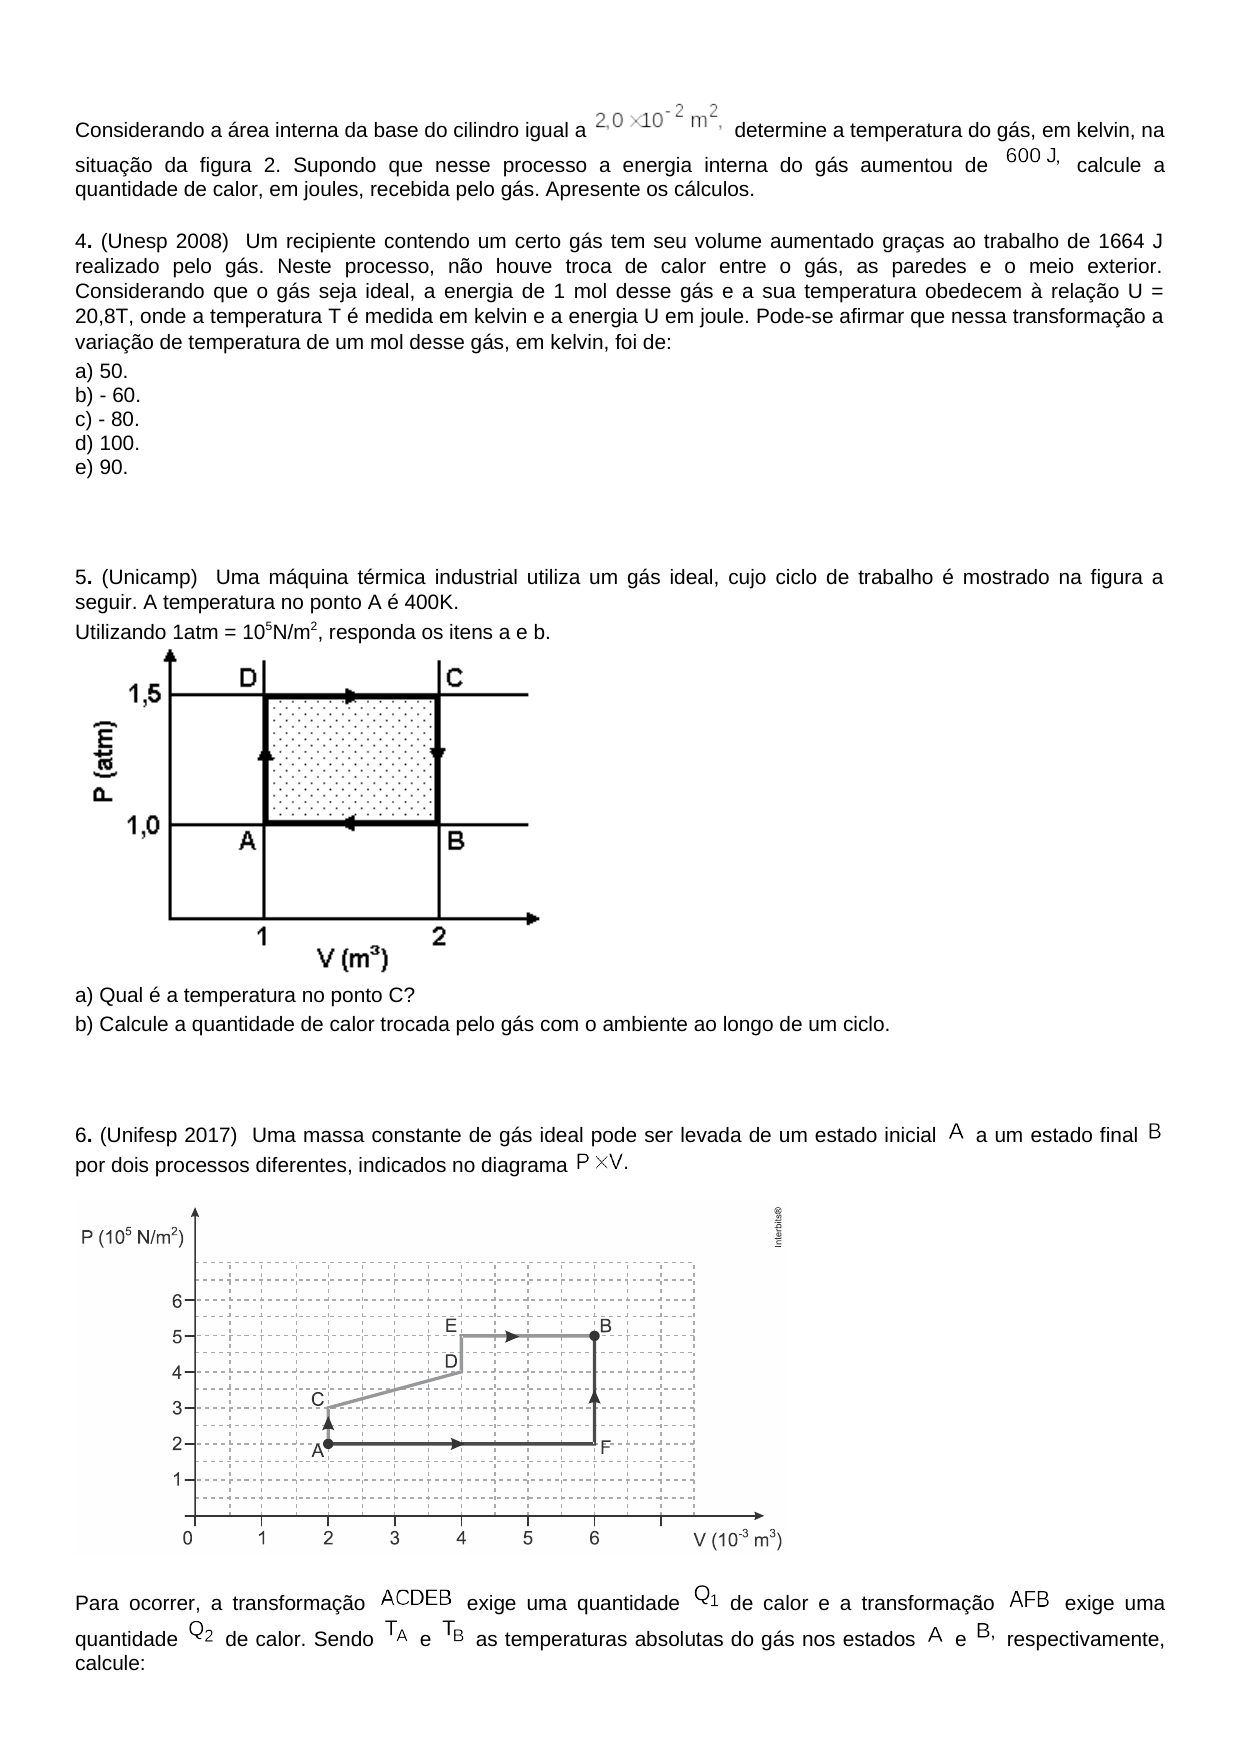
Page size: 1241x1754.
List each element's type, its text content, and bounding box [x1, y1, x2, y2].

text b) - 60. [75, 383, 1165, 407]
text a) Qual é a temperatura no ponto C? [75, 982, 1165, 1006]
text e) 90. [75, 454, 1165, 478]
text Utilizando 1atm = 105N/m2, responda os itens a e b. [75, 619, 1165, 643]
text d) 100. [75, 431, 1165, 454]
text c) - 80. [75, 407, 1165, 431]
text Considerando a área interna da base do cilindro igual a determine a temperatura do gás, em kelvin, na situação da figura 2. Supondo que nesse processo a energia interna do gás aumentou de calcule a quantidade de calor, em joules, recebida pelo gás. Apresente os cálculos. [75, 99, 1165, 201]
text Para ocorrer, a transformação exige uma quantidade de calor e a transformação exige uma quantidade de calor. Sendo e as temperaturas absolutas do gás nos estados e respectivamente, calcule: [75, 1579, 1165, 1674]
text a) 50. [75, 359, 1165, 383]
picture [75, 648, 563, 977]
text 4. (Unesp 2008) Um recipiente contendo um certo gás tem seu volume aumentado graças ao trabalho de 1664 J realizado pelo gás. Neste processo, não houve troca de calor entre o gás, as paredes e o meio exterior. Considerando que o gás seja ideal, a energia de 1 mol desse gás e a sua temperatura obedecem à relação U = 20,8T, onde a temperatura T é medida em kelvin e a energia U em joule. Pode-se afirmar que nessa transformação a variação de temperatura de um mol desse gás, em kelvin, foi de: [75, 229, 1165, 353]
text 5. (Unicamp) Uma máquina térmica industrial utiliza um gás ideal, cujo ciclo de trabalho é mostrado na figura a seguir. A temperatura no ponto A é 400K. [75, 565, 1165, 614]
text 6. (Unifesp 2017) Uma massa constante de gás ideal pode ser levada de um estado inicial a um estado final por dois processos diferentes, indicados no diagrama [75, 1117, 1165, 1177]
text b) Calcule a quantidade de calor trocada pelo gás com o ambiente ao longo de um ciclo. [75, 1012, 1165, 1036]
